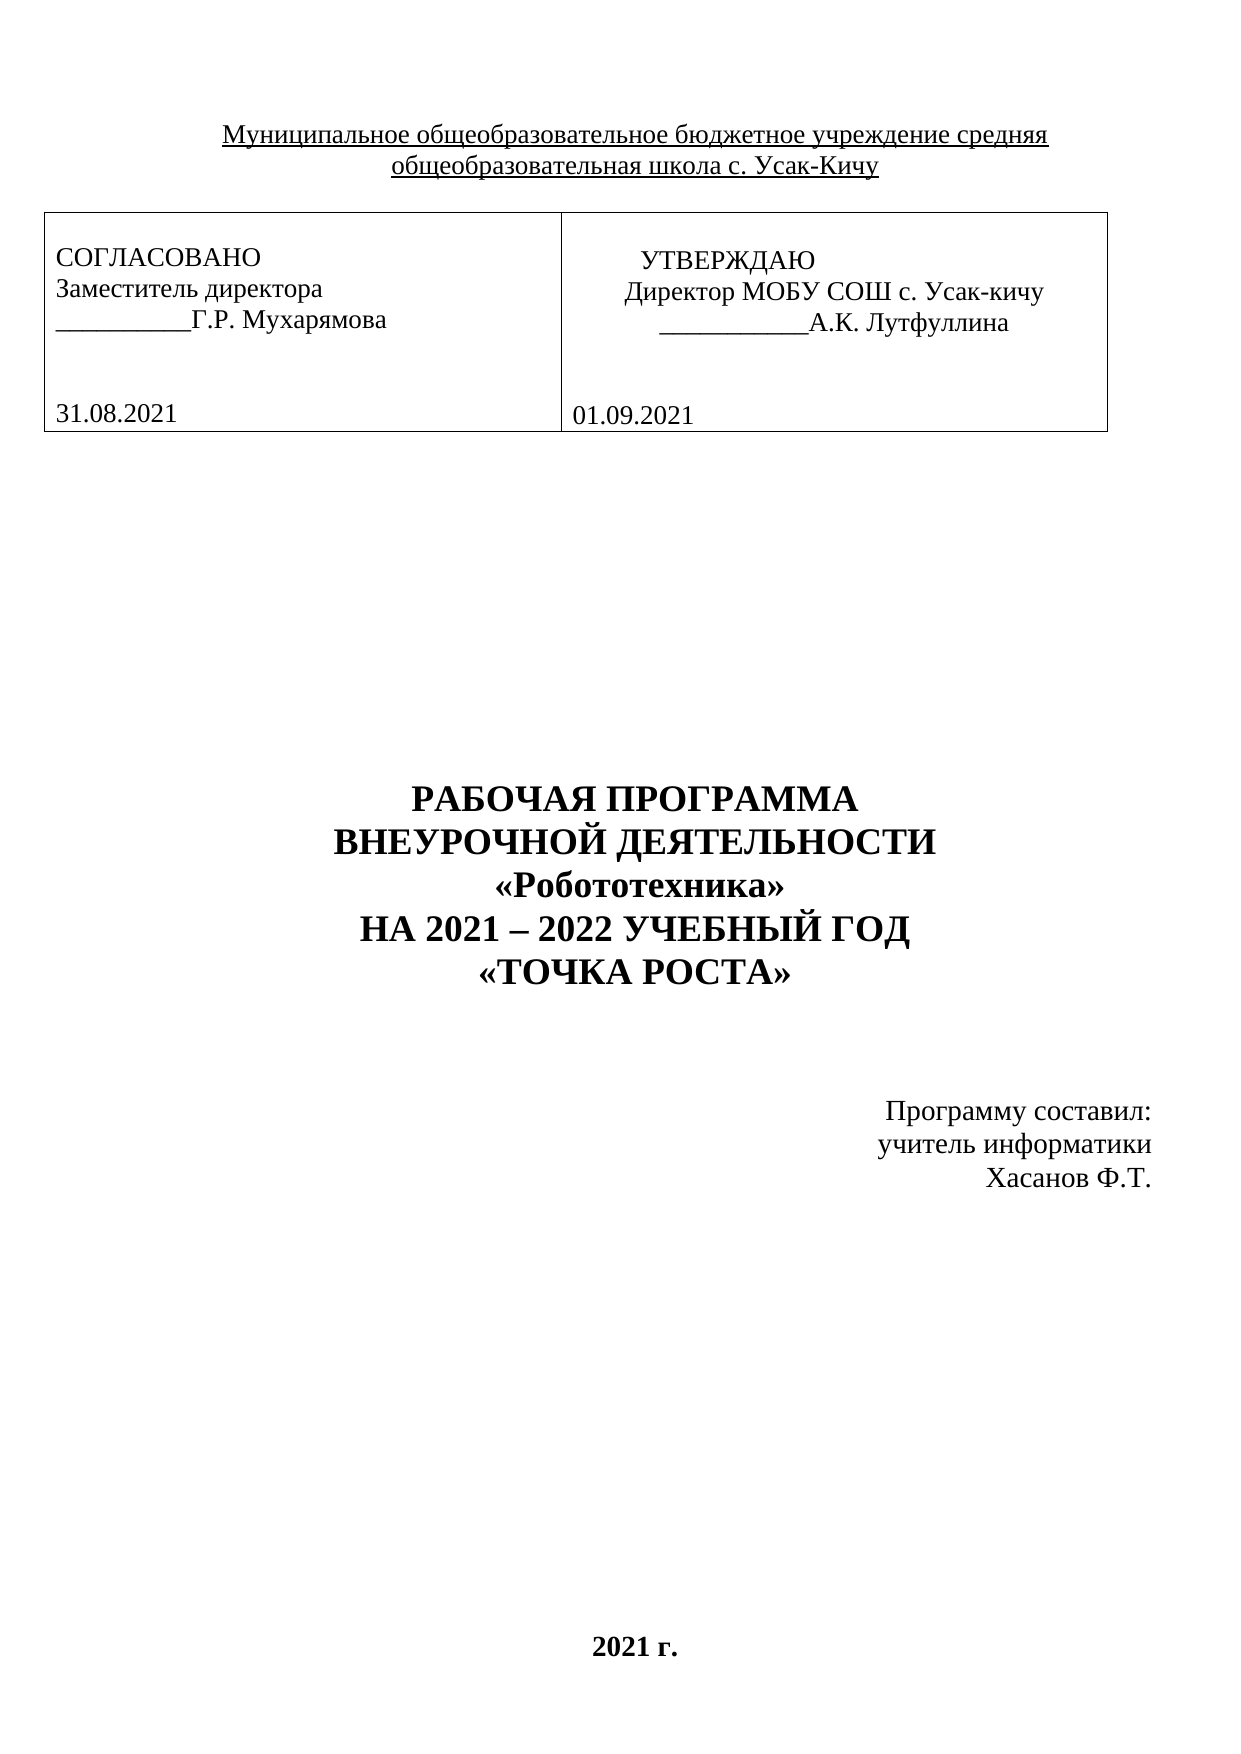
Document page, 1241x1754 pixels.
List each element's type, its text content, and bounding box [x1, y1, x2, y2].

text «Робототехника» [118, 863, 1152, 906]
text «ТОЧКА РОСТА» [118, 949, 1152, 992]
text НА 2021 – 2022 УЧЕБНЫЙ ГОД [118, 906, 1152, 949]
text Муниципальное общеобразовательное бюджетное учреждение средняя общеобразовательная школа с. Усак-Кичу [118, 118, 1152, 180]
table_header СОГЛАСОВАНО Заместитель директора __________Г.Р. Мухарямова 31.08.2021 [45, 213, 561, 431]
table_header УТВЕРЖДАЮ Директор МОБУ СОШ с. Усак-кичу ___________А.К. Лутфуллина 01.09.2021 [562, 213, 1107, 431]
text ВНЕУРОЧНОЙ ДЕЯТЕЛЬНОСТИ [118, 820, 1152, 863]
text Программу составил: [118, 1093, 1152, 1126]
text учитель информатики [118, 1126, 1152, 1160]
text РАБОЧАЯ ПРОГРАММА [118, 777, 1152, 820]
text Хасанов Ф.Т. [118, 1160, 1152, 1193]
text 2021 г. [118, 1629, 1152, 1663]
